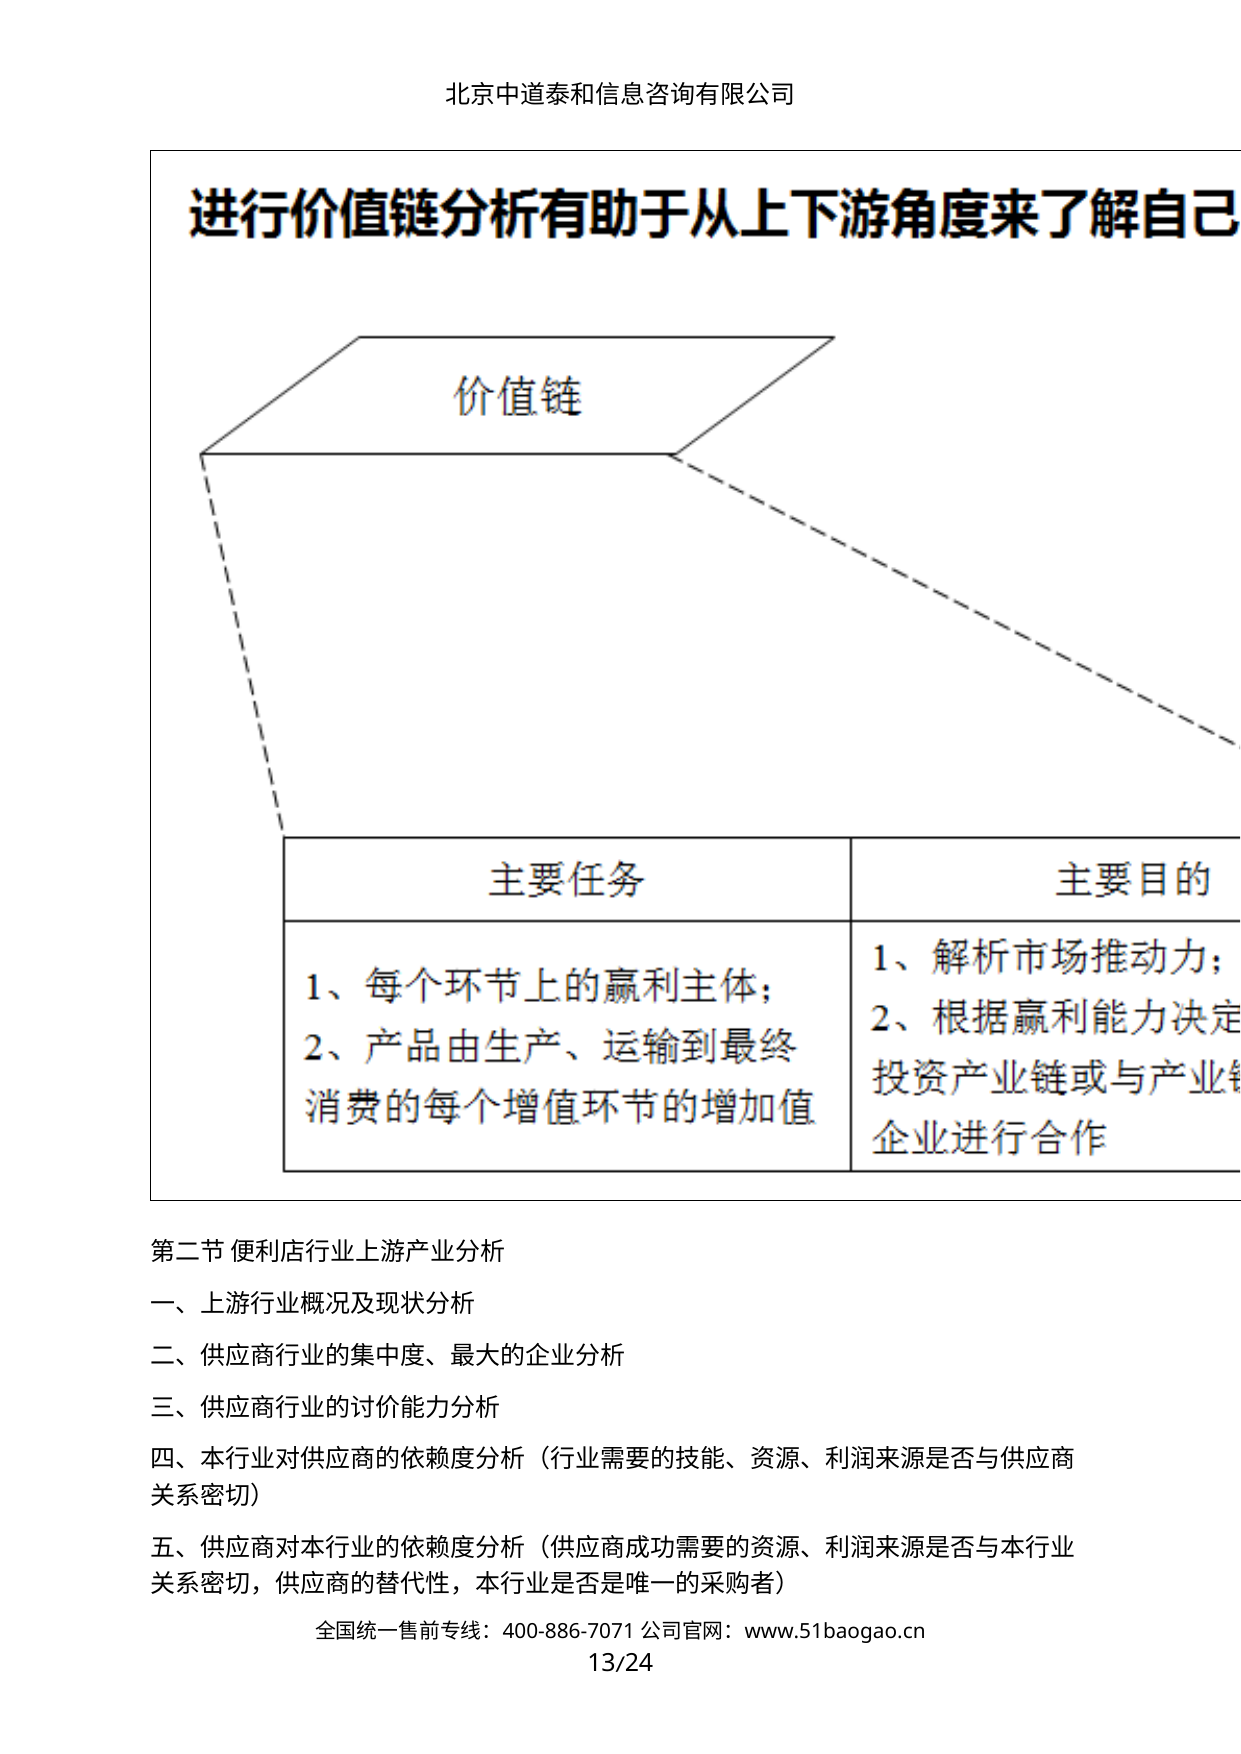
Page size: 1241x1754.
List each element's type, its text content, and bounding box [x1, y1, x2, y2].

text 三、供应商行业的讨价能力分析 [150, 1387, 1090, 1423]
text 五、供应商对本行业的依赖度分析（供应商成功需要的资源、利润来源是否与本行业关系密切，供应商的替代性，本行业是否是唯一的采购者） [150, 1527, 1090, 1599]
text 第二节 便利店行业上游产业分析 [150, 1231, 1090, 1268]
text 二、供应商行业的集中度、最大的企业分析 [150, 1335, 1090, 1371]
text 一、上游行业概况及现状分析 [150, 1283, 1090, 1319]
text 四、本行业对供应商的依赖度分析（行业需要的技能、资源、利润来源是否与供应商关系密切） [150, 1439, 1090, 1511]
picture [151, 151, 1241, 1200]
